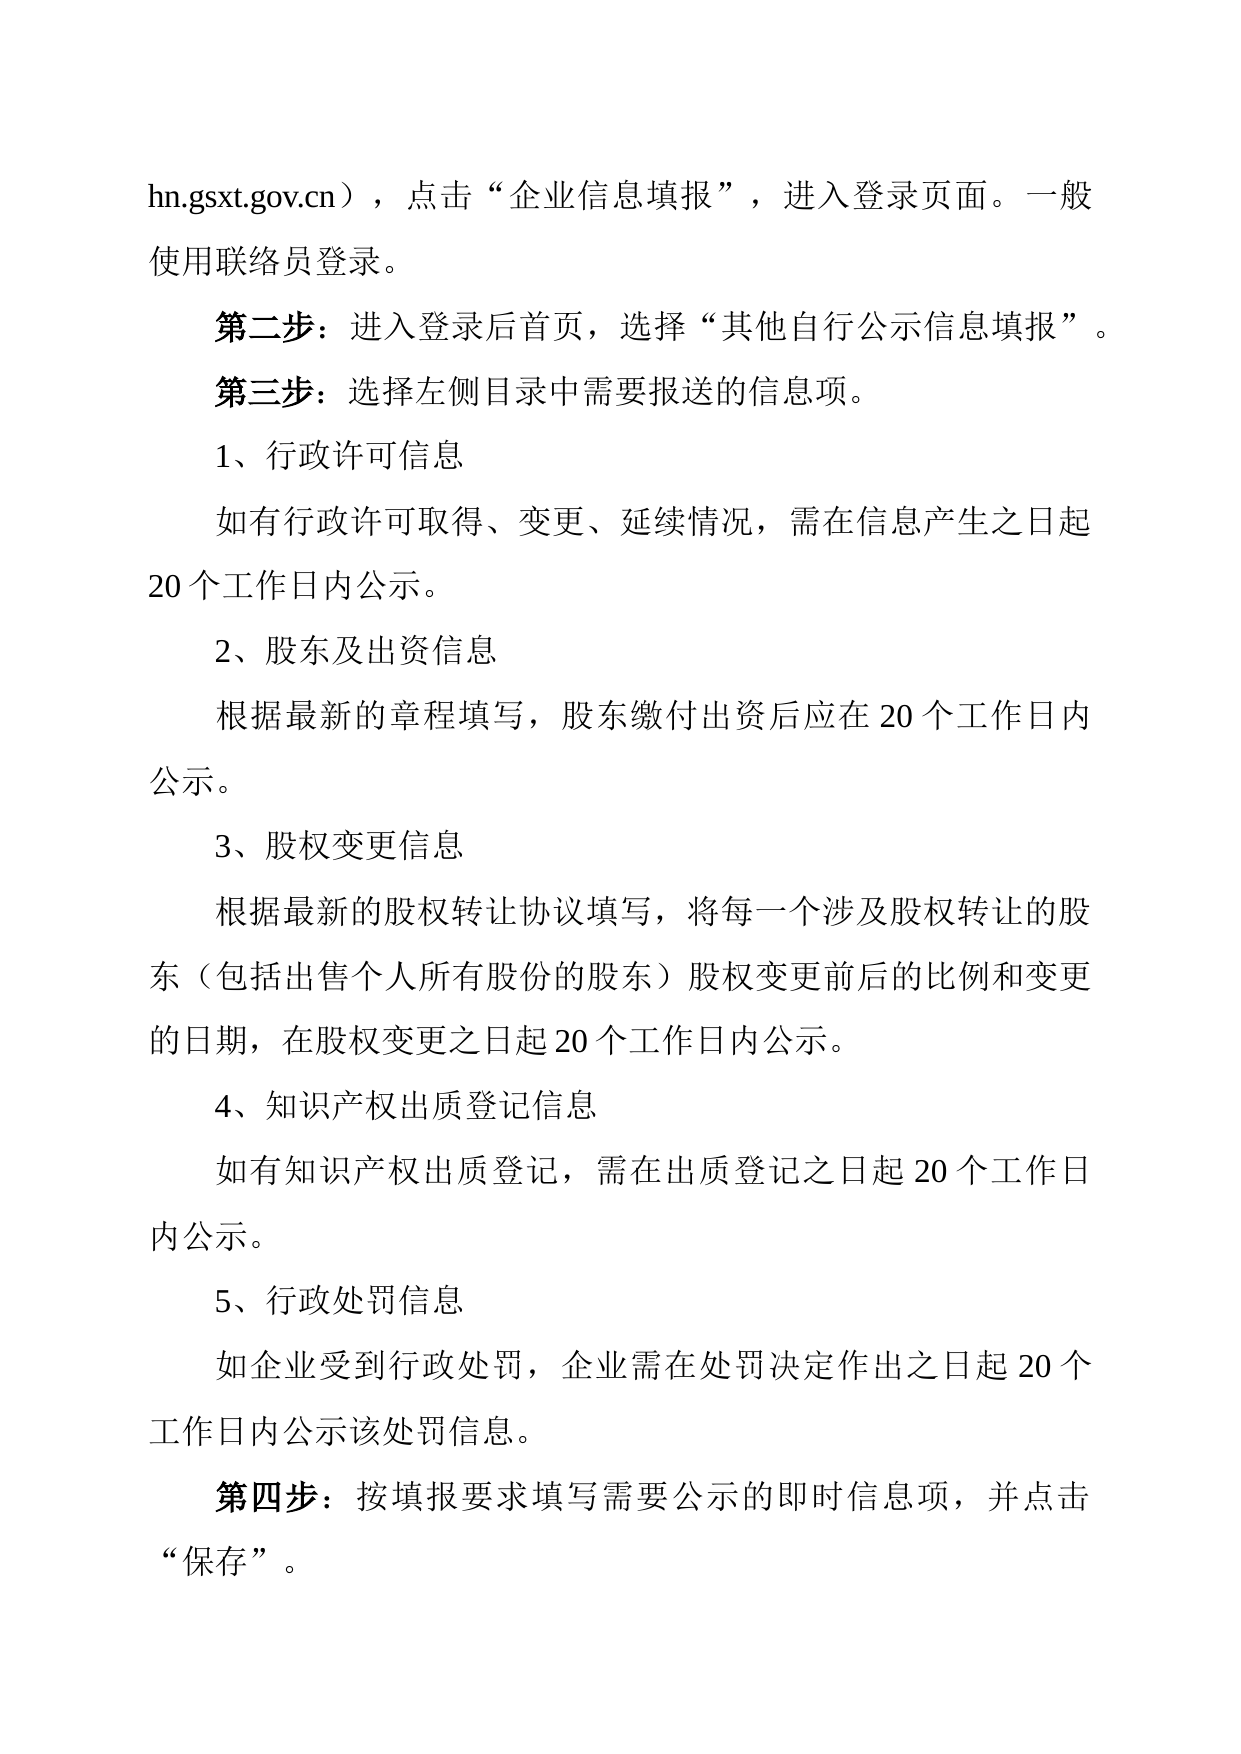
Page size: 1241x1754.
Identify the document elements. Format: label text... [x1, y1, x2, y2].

text 第四步：按填报要求填写需要公示的即时信息项，并点击“保存”。 [148, 1462, 1092, 1592]
text 5、行政处罚信息 [148, 1267, 1092, 1332]
text 如有知识产权出质登记，需在出质登记之日起20个工作日内公示。 [148, 1137, 1092, 1267]
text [148, 162, 1092, 292]
text 如企业受到行政处罚，企业需在处罚决定作出之日起20个工作日内公示该处罚信息。 [148, 1332, 1092, 1462]
text 4、知识产权出质登记信息 [148, 1072, 1092, 1137]
text 1、行政许可信息 [148, 422, 1092, 487]
text 2、股东及出资信息 [148, 617, 1092, 682]
text 3、股权变更信息 [148, 812, 1092, 877]
text 如有行政许可取得、变更、延续情况，需在信息产生之日起20个工作日内公示。 [148, 487, 1092, 617]
text 第二步：进入登录后首页，选择“其他自行公示信息填报”。第三步：选择左侧目录中需要报送的信息项。 [214, 292, 1092, 422]
text 根据最新的股权转让协议填写，将每一个涉及股权转让的股东（包括出售个人所有股份的股东）股权变更前后的比例和变更的日期，在股权变更之日起20个工作日内公示。 [148, 877, 1092, 1072]
text 根据最新的章程填写，股东缴付出资后应在20个工作日内公示。 [148, 682, 1092, 812]
